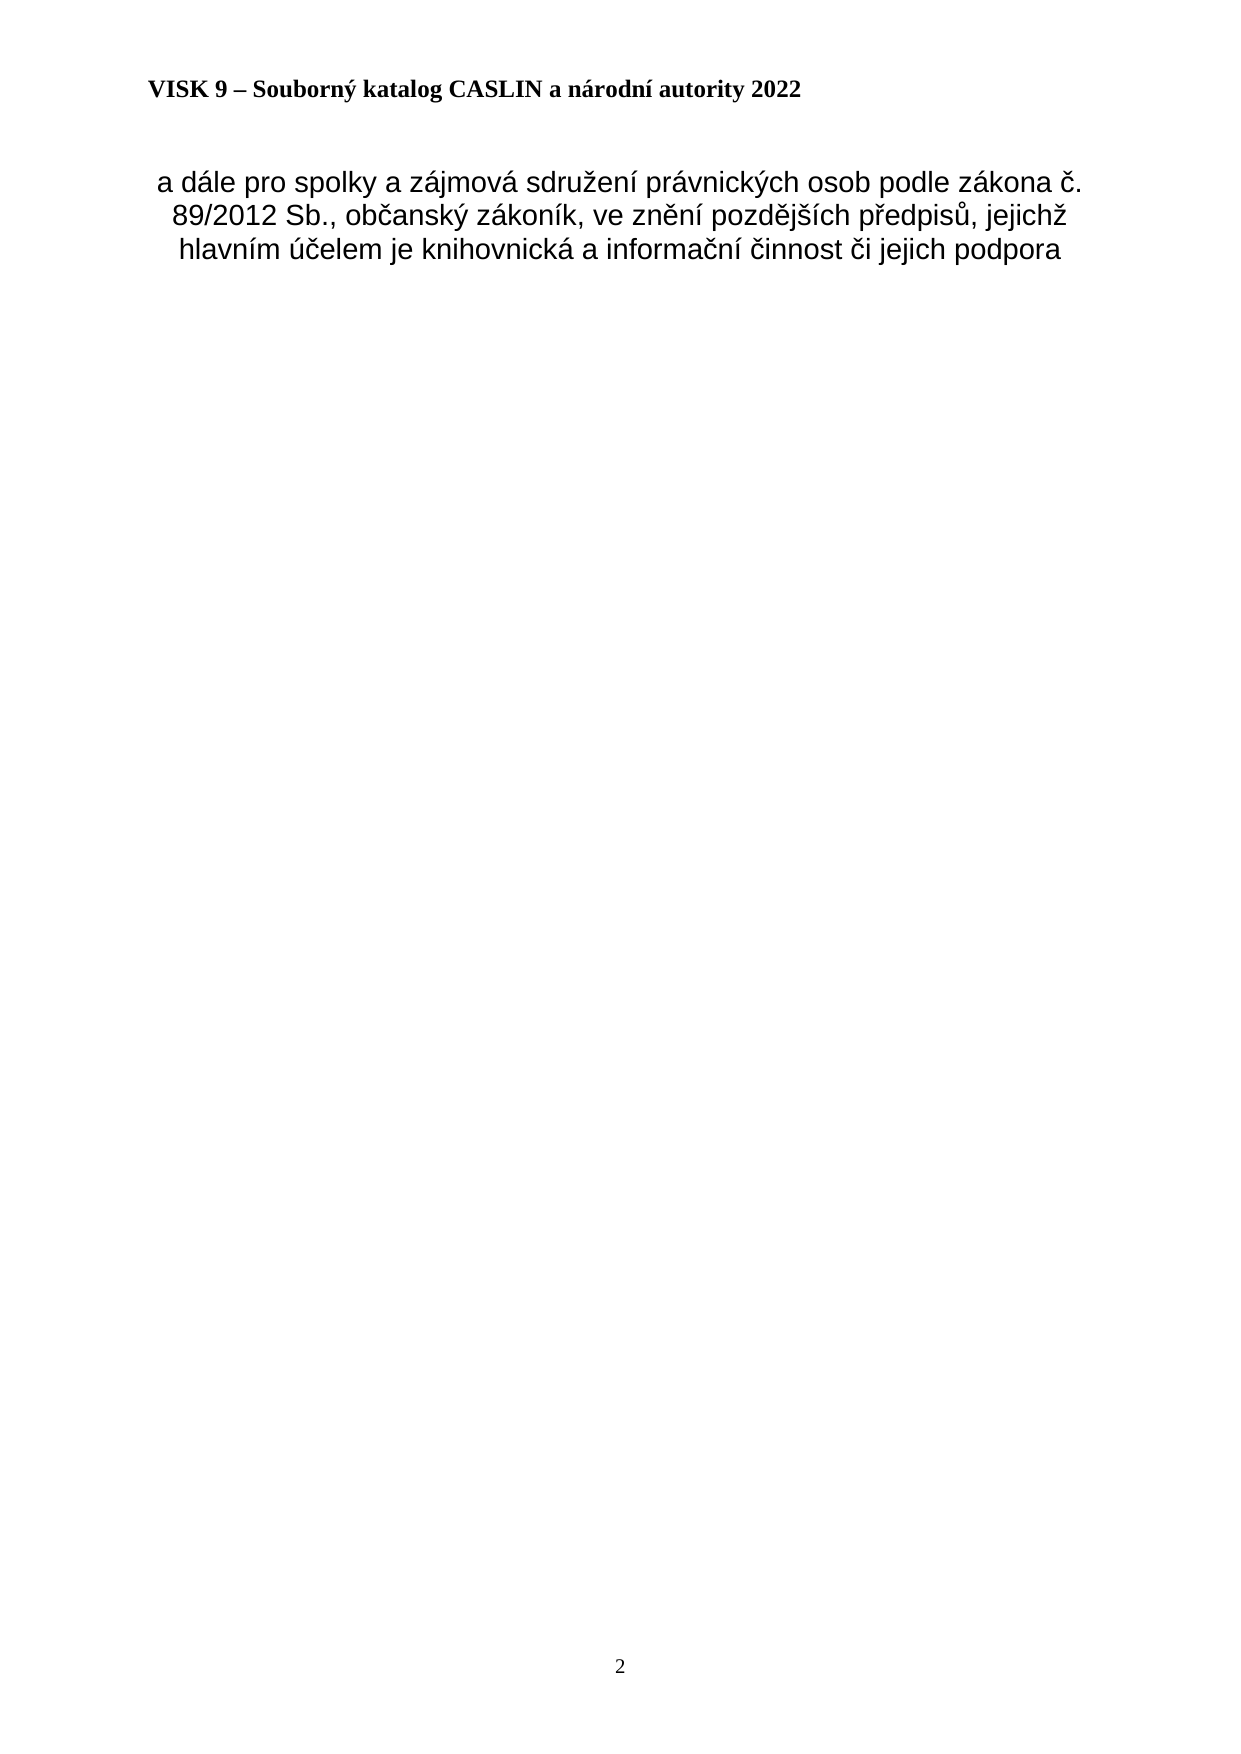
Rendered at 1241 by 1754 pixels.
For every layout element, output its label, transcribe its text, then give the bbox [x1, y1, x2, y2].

text a dále pro spolky a zájmová sdružení právnických osob podle zákona č. 89/2012 Sb., občanský zákoník, ve znění pozdějších předpisů, jejichž hlavním účelem je knihovnická a informační činnost či jejich podpora [148, 165, 1093, 265]
